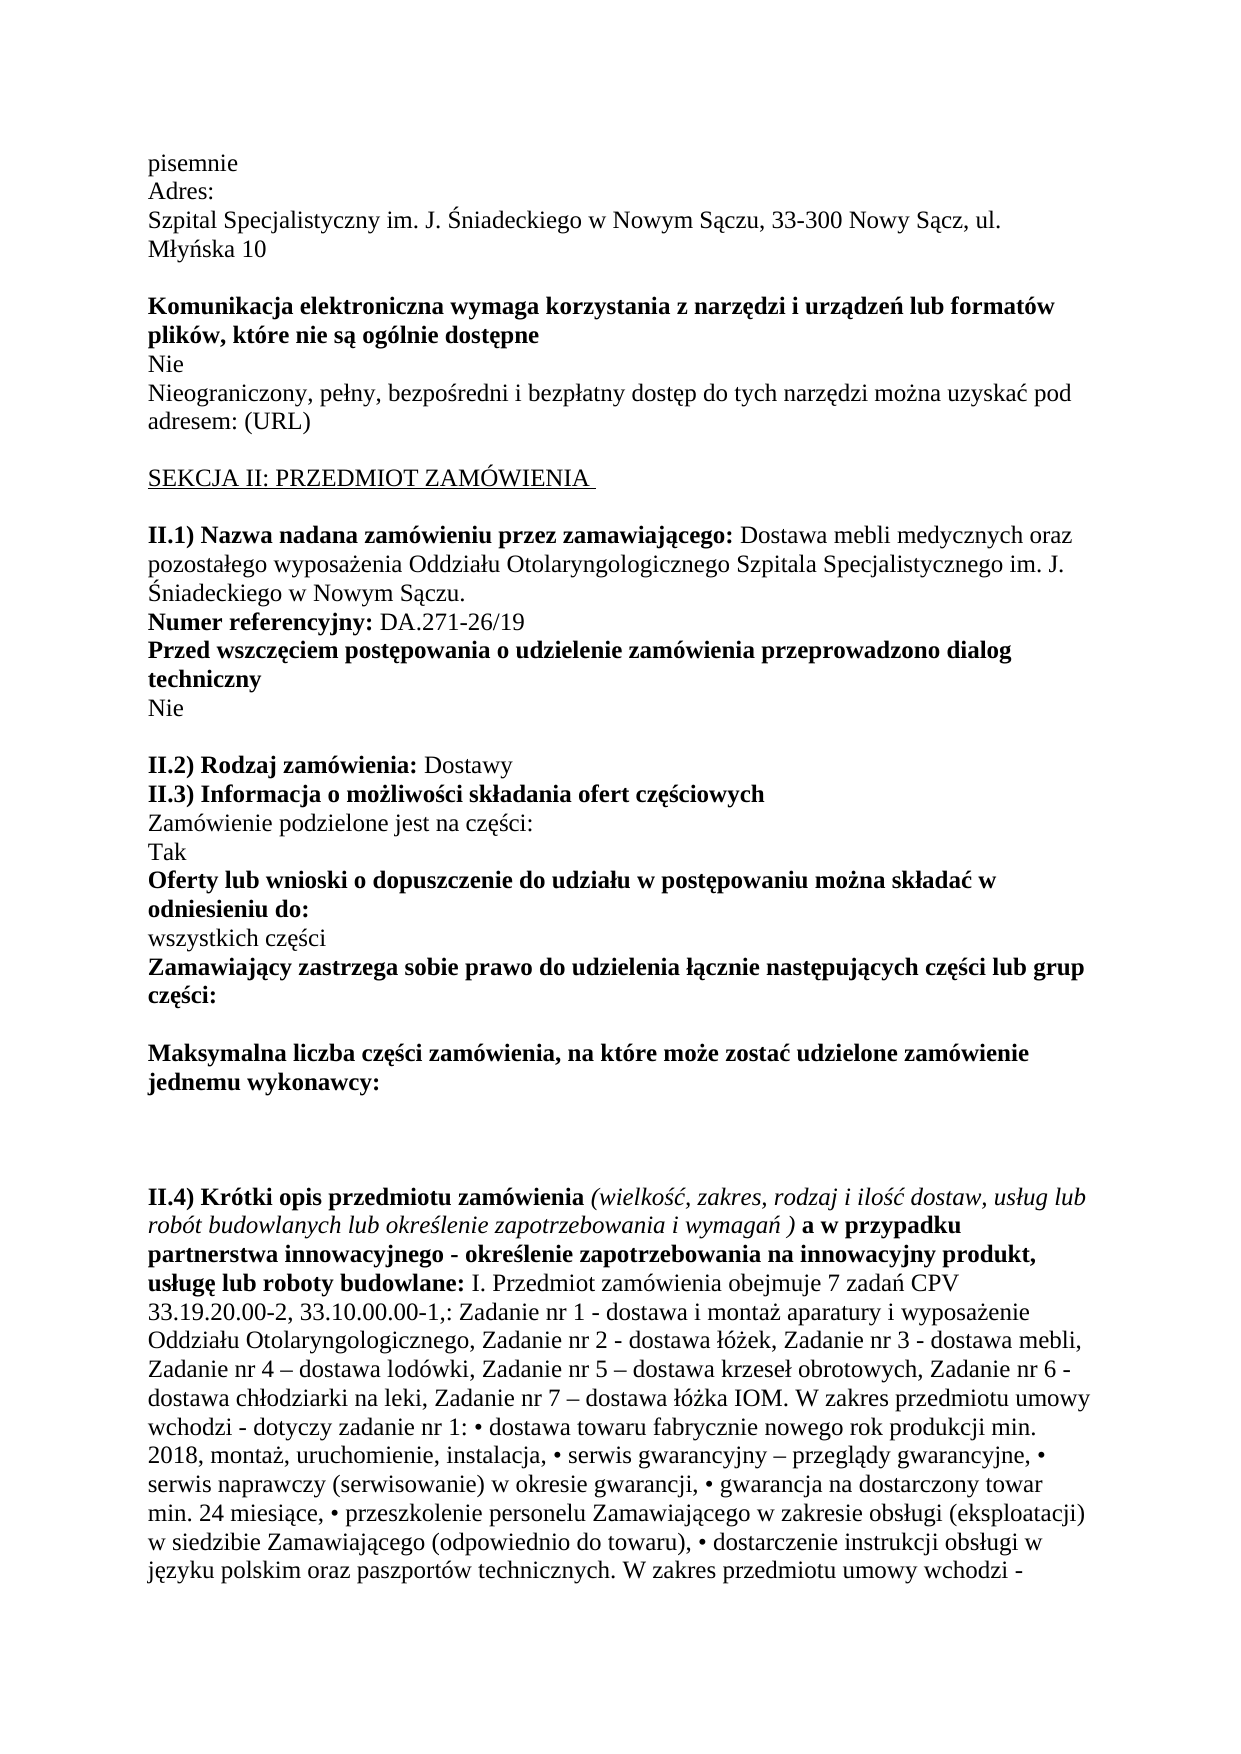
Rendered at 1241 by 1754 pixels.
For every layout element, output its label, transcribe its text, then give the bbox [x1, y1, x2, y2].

text Komunikacja elektroniczna wymaga korzystania z narzędzi i urządzeń lub formatów plików, które nie są ogólnie dostępne [148, 263, 1093, 349]
text II.1) Nazwa nadana zamówieniu przez zamawiającego: Dostawa mebli medycznych oraz pozostałego wyposażenia Oddziału Otolaryngologicznego Szpitala Specjalistycznego im. J. Śniadeckiego w Nowym Sączu. Numer referencyjny: DA.271-26/19 Przed wszczęciem postępowania o udzielenie zamówienia przeprowadzono dialog techniczny [148, 492, 1093, 693]
text II.2) Rodzaj zamówienia: Dostawy II.3) Informacja o możliwości składania ofert częściowych Zamówienie podzielone jest na części: [148, 722, 1093, 837]
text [148, 952, 1093, 1584]
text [148, 148, 1093, 263]
text Nie Nieograniczony, pełny, bezpośredni i bezpłatny dostęp do tych narzędzi można uzyskać pod adresem: (URL) [148, 349, 1093, 463]
text Tak Oferty lub wnioski o dopuszczenie do udziału w postępowaniu można składać w odniesieniu do: wszystkich części [148, 837, 1093, 952]
text Nie [148, 693, 1093, 722]
text SEKCJA II: PRZEDMIOT ZAMÓWIENIA [148, 463, 1093, 492]
